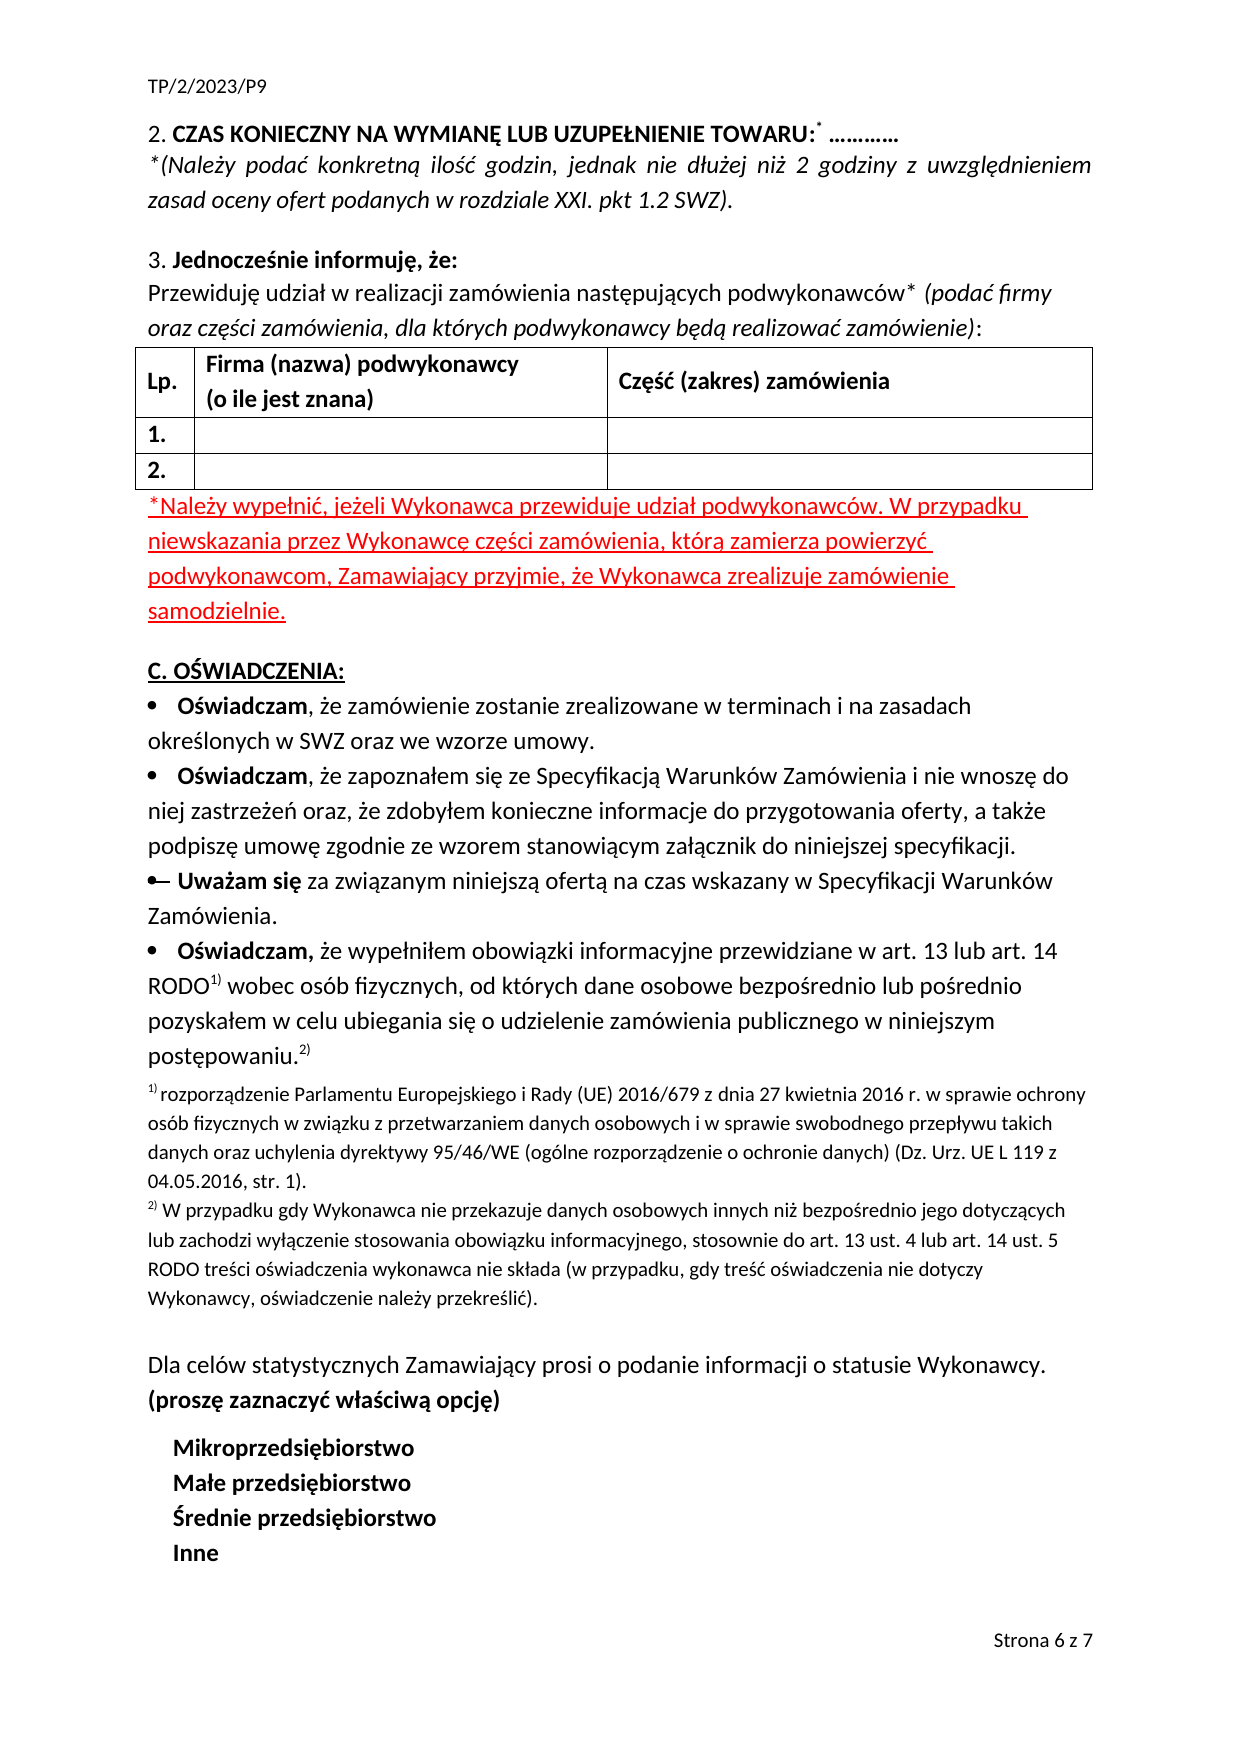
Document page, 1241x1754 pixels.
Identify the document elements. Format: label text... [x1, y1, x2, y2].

table_header Firma (nazwa) podwykonawcy (o ile jest znana) [195, 348, 607, 417]
text Dla celów statystycznych Zamawiający prosi o podanie informacji o statusie Wykonawcy. [148, 1349, 1093, 1380]
table_cell [195, 418, 607, 453]
text (proszę zaznaczyć właściwą opcję) [148, 1384, 1093, 1415]
table_header Część (zakres) zamówienia [608, 348, 1092, 417]
table_header Lp. [136, 348, 194, 417]
text Średnie przedsiębiorstwo [148, 1502, 1093, 1532]
text *(Należy podać konkretną ilość godzin, jednak nie dłużej niż 2 godziny z uwzględnieniem zasad oceny ofert podanych w rozdziale XXI. pkt 1.2 SWZ). [148, 149, 1093, 214]
list Oświadczam, że wypełniłem obowiązki informacyjne przewidziane w art. 13 lub art. 14 RODO1) wobec osób fizycznych, od których dane osobowe bezpośrednio lub pośrednio pozyskałem w celu ubiegania się o udzielenie zamówienia publicznego w niniejszym postępowaniu.2) [148, 935, 1093, 1070]
text Przewiduję udział w realizacji zamówienia następujących podwykonawców* (podać firmy oraz części zamówienia, dla których podwykonawcy będą realizować zamówienie): [148, 277, 1093, 342]
table_cell 1. [136, 418, 194, 453]
table_cell [608, 454, 1092, 489]
list Oświadczam, że zapoznałem się ze Specyfikacją Warunków Zamówienia i nie wnoszę do niej zastrzeżeń oraz, że zdobyłem konieczne informacje do przygotowania oferty, a także podpiszę umowę zgodnie ze wzorem stanowiącym załącznik do niniejszej specyfikacji. [148, 760, 1093, 860]
text *Należy wypełnić, jeżeli Wykonawca przewiduje udział podwykonawców. W przypadku niewskazania przez Wykonawcę części zamówienia, którą zamierza powierzyć podwykonawcom, Zamawiający przyjmie, że Wykonawca zrealizuje zamówienie samodzielnie. [148, 490, 1093, 625]
list Uważam się za związanym niniejszą ofertą na czas wskazany w Specyfikacji Warunków Zamówienia. [148, 865, 1093, 930]
text 2. Czas konieczny na wymianę lub uzupełnienie towaru:* ………… [148, 118, 1093, 149]
text C. OŚWIADCZENIA: [148, 655, 1093, 685]
text 1) rozporządzenie Parlamentu Europejskiego i Rady (UE) 2016/679 z dnia 27 kwietnia 2016 r. w sprawie ochrony osób fizycznych w związku z przetwarzaniem danych osobowych i w sprawie swobodnego przepływu takich danych oraz uchylenia dyrektywy 95/46/WE (ogólne rozporządzenie o ochronie danych) (Dz. Urz. UE L 119 z 04.05.2016, str. 1). [148, 1081, 1093, 1194]
table_cell [608, 418, 1092, 453]
text Mikroprzedsiębiorstwo [148, 1432, 1093, 1462]
table_cell 2. [136, 454, 194, 489]
text 2) W przypadku gdy Wykonawca nie przekazuje danych osobowych innych niż bezpośrednio jego dotyczących lub zachodzi wyłączenie stosowania obowiązku informacyjnego, stosownie do art. 13 ust. 4 lub art. 14 ust. 5 RODO treści oświadczenia wykonawca nie składa (w przypadku, gdy treść oświadczenia nie dotyczy Wykonawcy, oświadczenie należy przekreślić). [148, 1198, 1093, 1311]
text Małe przedsiębiorstwo [148, 1467, 1093, 1497]
table_cell [195, 454, 607, 489]
text 3. Jednocześnie informuję, że: [148, 244, 1093, 274]
text Inne [148, 1537, 1093, 1567]
list Oświadczam, że zamówienie zostanie zrealizowane w terminach i na zasadach określonych w SWZ oraz we wzorze umowy. [148, 690, 1093, 755]
